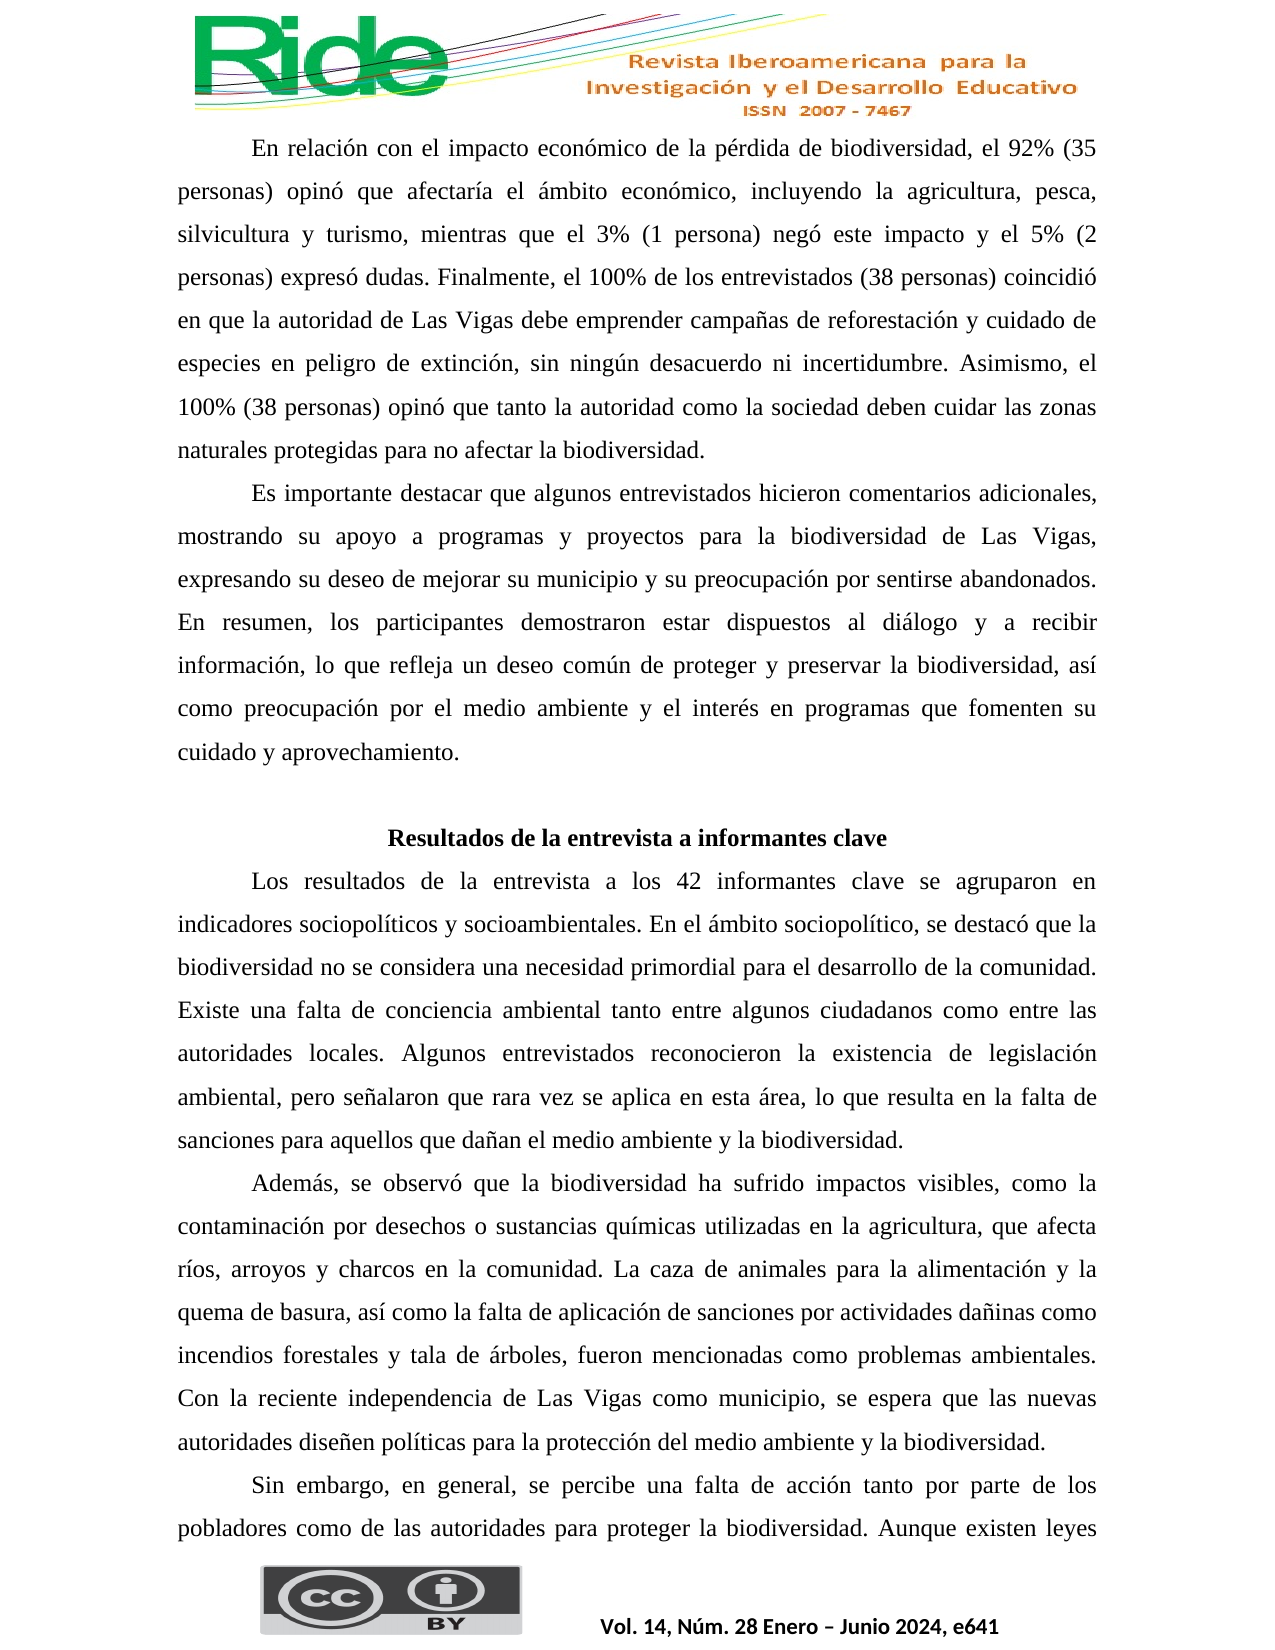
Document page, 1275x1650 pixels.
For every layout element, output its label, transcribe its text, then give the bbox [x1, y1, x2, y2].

picture [194, 14, 1081, 119]
picture [260, 1565, 523, 1635]
text Además, se observó que la biodiversidad ha sufrido impactos visibles, como la contaminación por desechos o sustancias químicas utilizadas en la agricultura, que afecta ríos, arroyos y charcos en la comunidad. La caza de animales para la alimentación y la quema de basura, así como la falta de aplicación de sanciones por actividades dañinas como incendios forestales y tala de árboles, fueron mencionadas como problemas ambientales. Con la reciente independencia de Las Vigas como municipio, se espera que las nuevas autoridades diseñen políticas para la protección del medio ambiente y la biodiversidad. [177, 1168, 1098, 1455]
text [177, 1470, 1098, 1542]
text Es importante destacar que algunos entrevistados hicieron comentarios adicionales, mostrando su apoyo a programas y proyectos para la biodiversidad de Las Vigas, expresando su deseo de mejorar su municipio y su preocupación por sentirse abandonados. En resumen, los participantes demostraron estar dispuestos al diálogo y a recibir información, lo que refleja un deseo común de proteger y preservar la biodiversidad, así como preocupación por el medio ambiente y el interés en programas que fomenten su cuidado y aprovechamiento. [177, 478, 1098, 765]
text Los resultados de la entrevista a los 42 informantes clave se agruparon en indicadores sociopolíticos y socioambientales. En el ámbito sociopolítico, se destacó que la biodiversidad no se considera una necesidad primordial para el desarrollo de la comunidad. Existe una falta de conciencia ambiental tanto entre algunos ciudadanos como entre las autoridades locales. Algunos entrevistados reconocieron la existencia de legislación ambiental, pero señalaron que rara vez se aplica en esta área, lo que resulta en la falta de sanciones para aquellos que dañan el medio ambiente y la biodiversidad. [177, 866, 1098, 1153]
text En relación con el impacto económico de la pérdida de biodiversidad, el 92% (35 personas) opinó que afectaría el ámbito económico, incluyendo la agricultura, pesca, silvicultura y turismo, mientras que el 3% (1 persona) negó este impacto y el 5% (2 personas) expresó dudas. Finalmente, el 100% de los entrevistados (38 personas) coincidió en que la autoridad de Las Vigas debe emprender campañas de reforestación y cuidado de especies en peligro de extinción, sin ningún desacuerdo ni incertidumbre. Asimismo, el 100% (38 personas) opinó que tanto la autoridad como la sociedad deben cuidar las zonas naturales protegidas para no afectar la biodiversidad. [177, 133, 1098, 463]
text Resultados de la entrevista a informantes clave [177, 823, 1098, 852]
